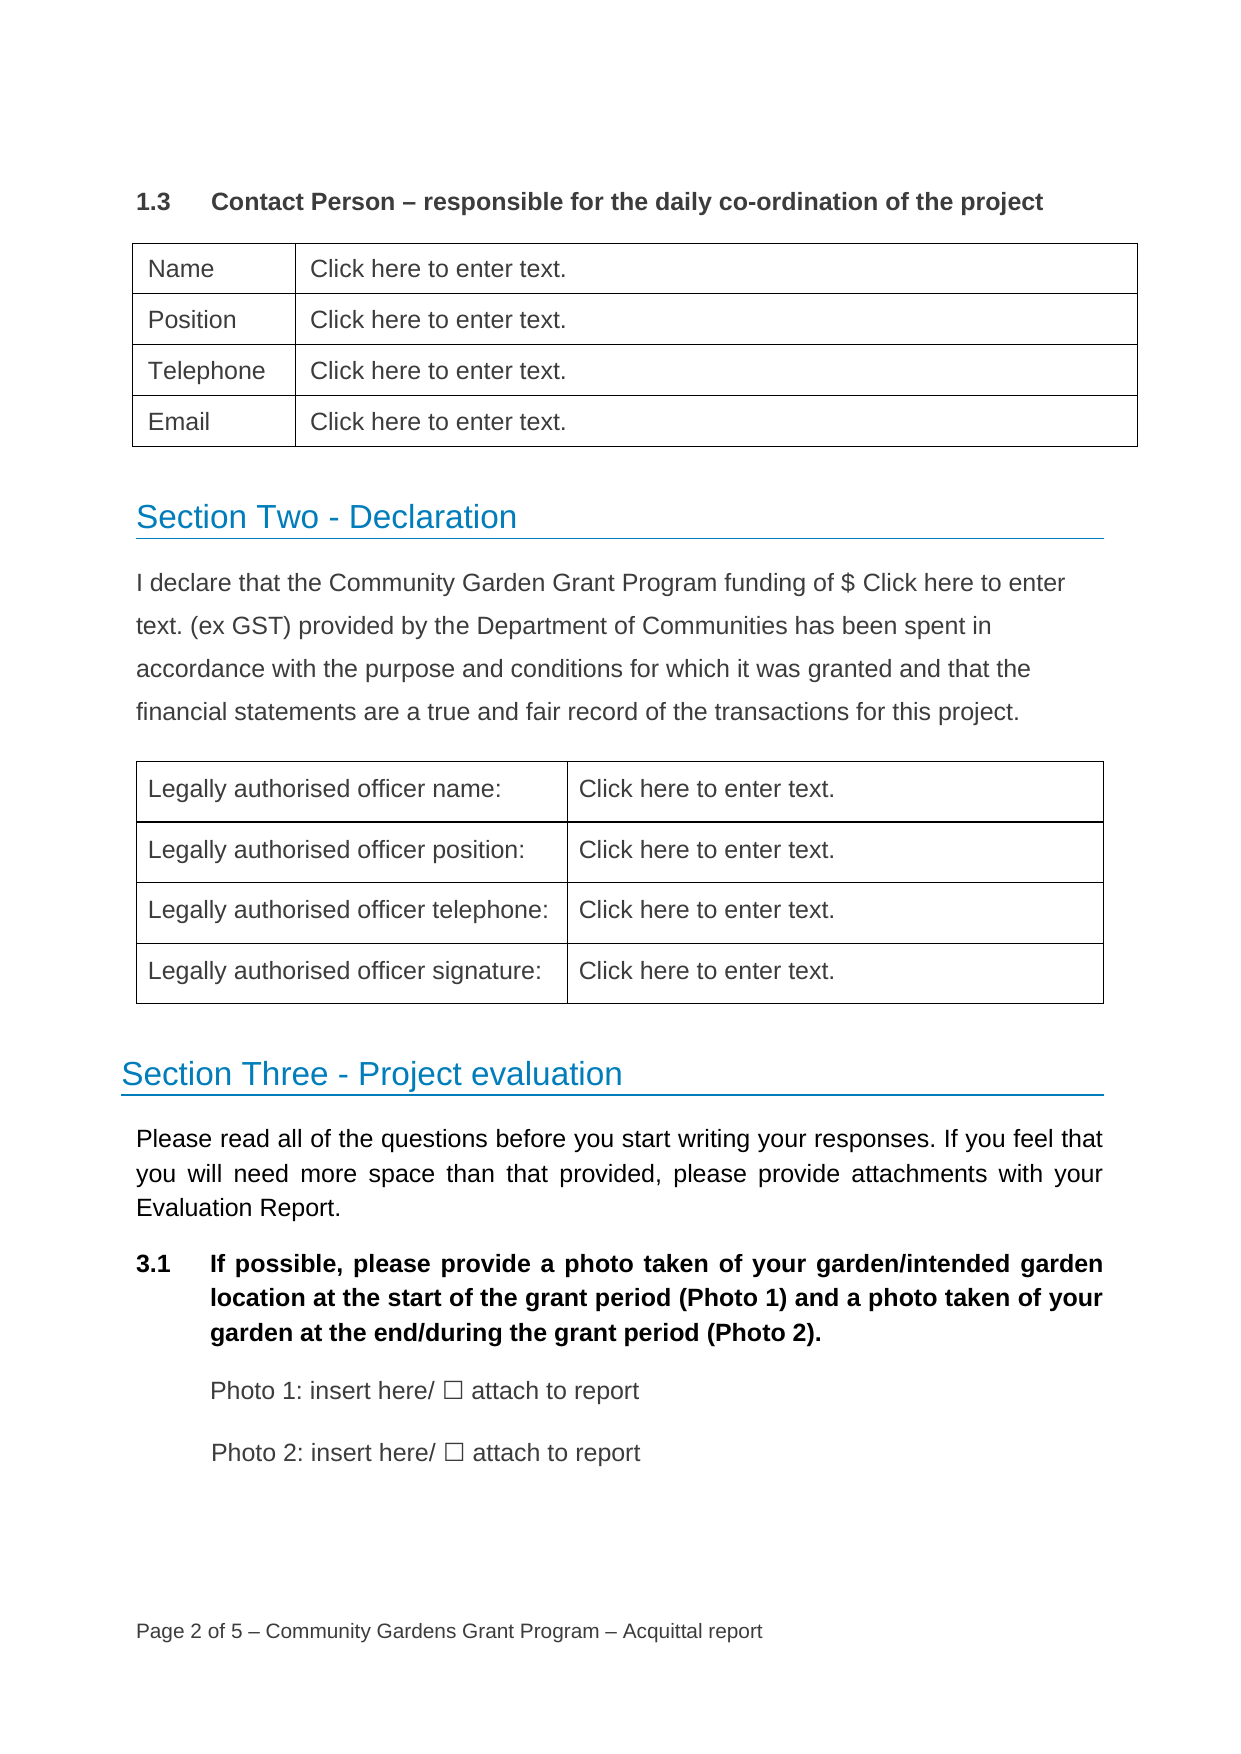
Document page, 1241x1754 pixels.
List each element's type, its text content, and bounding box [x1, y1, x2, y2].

text 3.1 If possible, please provide a photo taken of your garden/intended garden location at the start of the grant period (Photo 1) and a photo taken of your garden at the end/during the grant period (Photo 2). [136, 1248, 1104, 1346]
table_cell Telephone [133, 345, 295, 395]
text I declare that the Community Garden Grant Program funding of $ (ex GST) provided by the Department of Communities has been spent in accordance with the purpose and conditions for which it was granted and that the financial statements are a true and fair record of the transactions for this project. [136, 567, 1104, 726]
table_cell Position [133, 294, 295, 344]
table_header Legally authorised officer name: [137, 762, 567, 821]
text Please read all of the questions before you start writing your responses. If you feel that you will need more space than that provided, please provide attachments with your Evaluation Report. [136, 1124, 1104, 1222]
subtitle Section Two - Declaration [136, 497, 1104, 538]
table_header [296, 244, 1137, 293]
table_cell Email [133, 396, 295, 446]
table_cell Legally authorised officer telephone: [137, 883, 567, 942]
text Photo 2: insert here/ attach to report [210, 1434, 1104, 1468]
table_cell Legally authorised officer position: [137, 823, 567, 882]
subtitle Section Three - Project evaluation [121, 1054, 1104, 1094]
table_cell Legally authorised officer signature: [137, 944, 567, 1003]
table_cell [296, 294, 1137, 344]
table_cell [296, 345, 1137, 395]
table_cell [296, 396, 1137, 446]
text 1.3 Contact Person – responsible for the daily co-ordination of the project [136, 118, 1104, 216]
table_header Name [133, 244, 295, 293]
text Photo 1: insert here/ attach to report [210, 1373, 1104, 1407]
